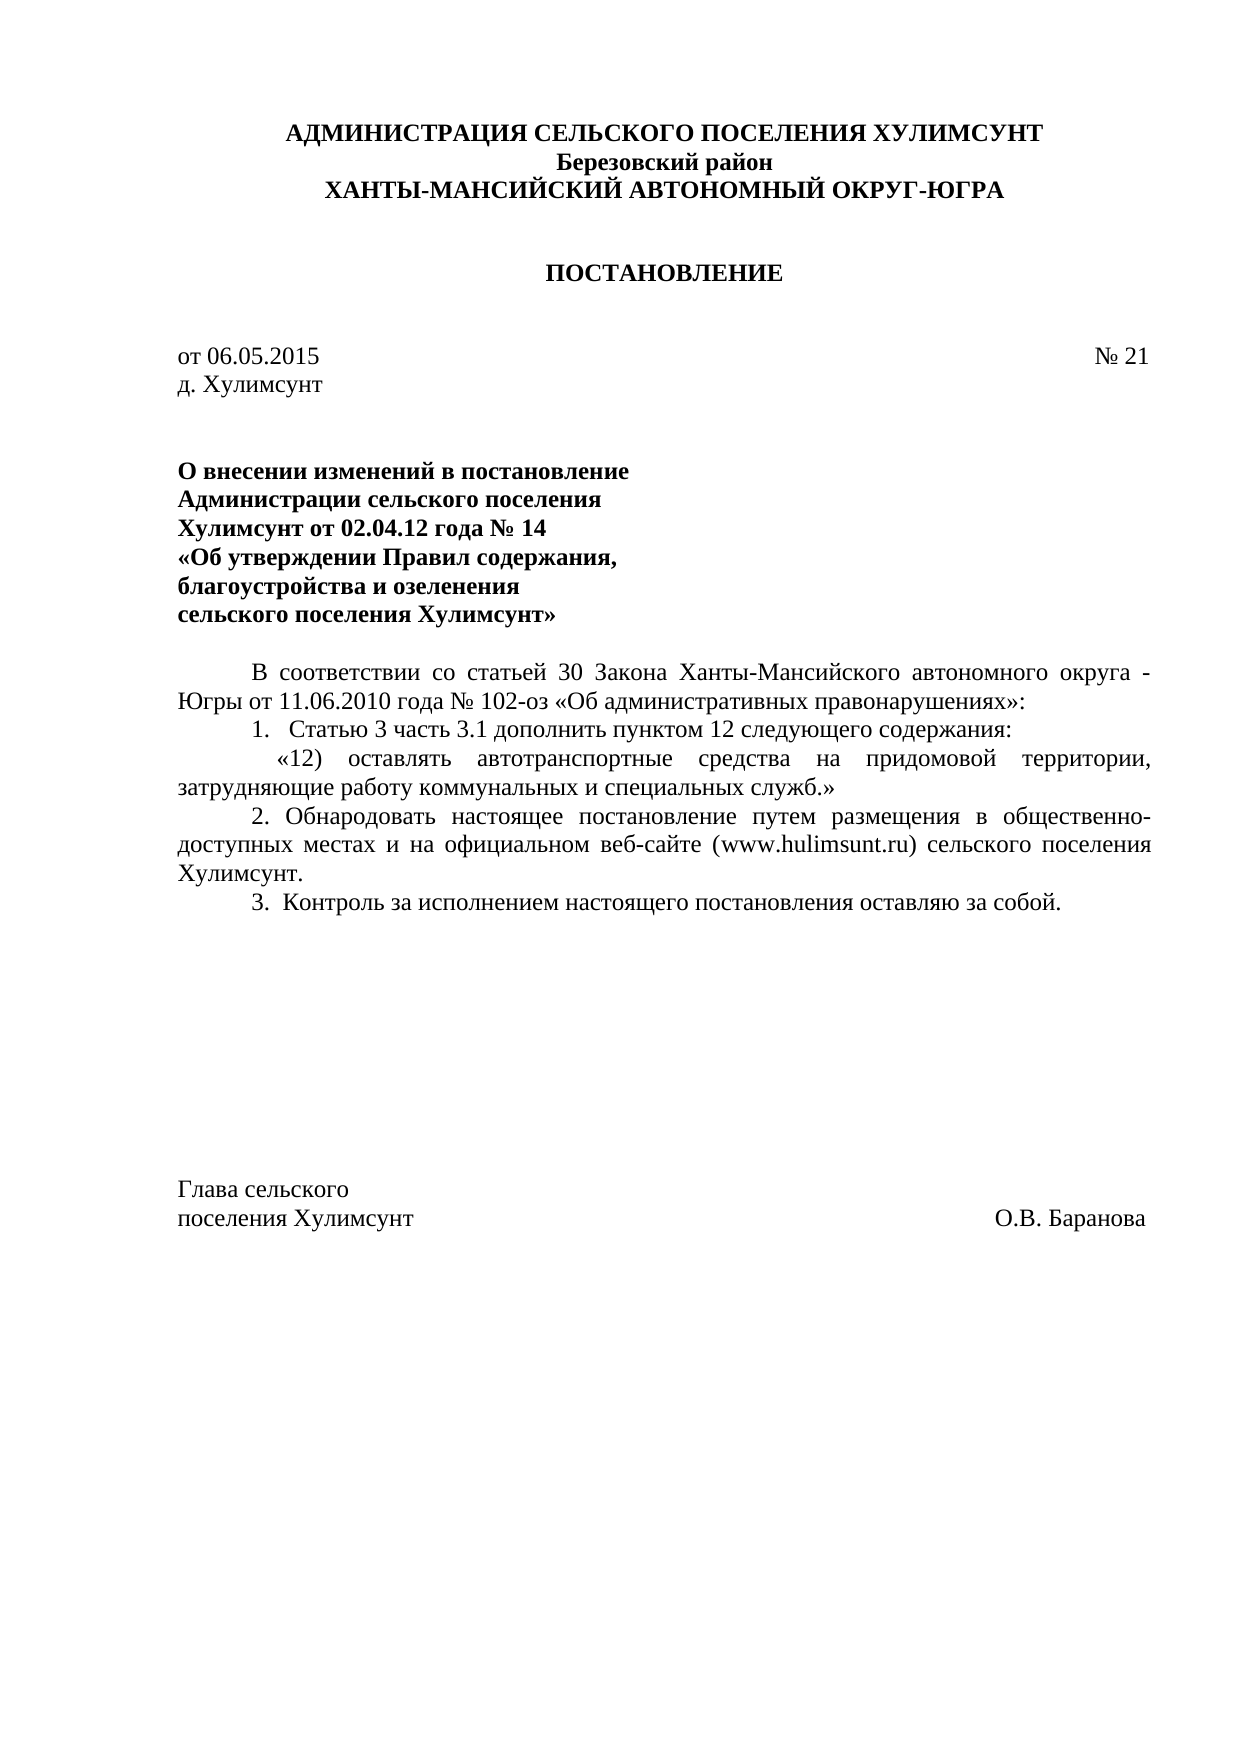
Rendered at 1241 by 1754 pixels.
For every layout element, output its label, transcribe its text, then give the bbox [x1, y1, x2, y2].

text Глава сельского [177, 1174, 1152, 1203]
text от 06.05.2015 № 21 [177, 341, 1152, 369]
text «Об утверждении Правил содержания, [177, 542, 1152, 571]
text «12) оставлять автотранспортные средства на придомовой территории, затрудняющие работу коммунальных и специальных служб.» [177, 743, 1152, 801]
text О внесении изменений в постановление [177, 456, 1152, 484]
text Ханты-Мансийский автономный округ-Югра [177, 176, 1152, 204]
text д. Хулимсунт [177, 369, 1152, 398]
text ПОСТАНОВЛЕНИЕ [177, 258, 1152, 287]
text 2. Обнародовать настоящее постановление путем размещения в общественно-доступных местах и на официальном веб-сайте (www.hulimsunt.ru) сельского поселения Хулимсунт. [177, 801, 1152, 887]
text 3. Контроль за исполнением настоящего постановления оставляю за собой. [177, 887, 1152, 916]
text Березовский район [177, 147, 1152, 176]
text Хулимсунт от 02.04.12 года № 14 [177, 513, 1152, 542]
text В соответствии со статьей 30 Закона Ханты-Мансийского автономного округа - Югры от 11.06.2010 года № 102-оз «Об административных правонарушениях»: [177, 657, 1152, 714]
text поселения Хулимсунт О.В. Баранова [177, 1203, 1152, 1232]
text Администрация сельского поселения Хулимсунт [177, 118, 1152, 147]
text сельского поселения Хулимсунт» [177, 599, 1152, 628]
list Статью 3 часть 3.1 дополнить пунктом 12 следующего содержания: [251, 714, 1152, 743]
text благоустройства и озеленения [177, 571, 1152, 599]
text Администрации сельского поселения [177, 484, 1152, 513]
